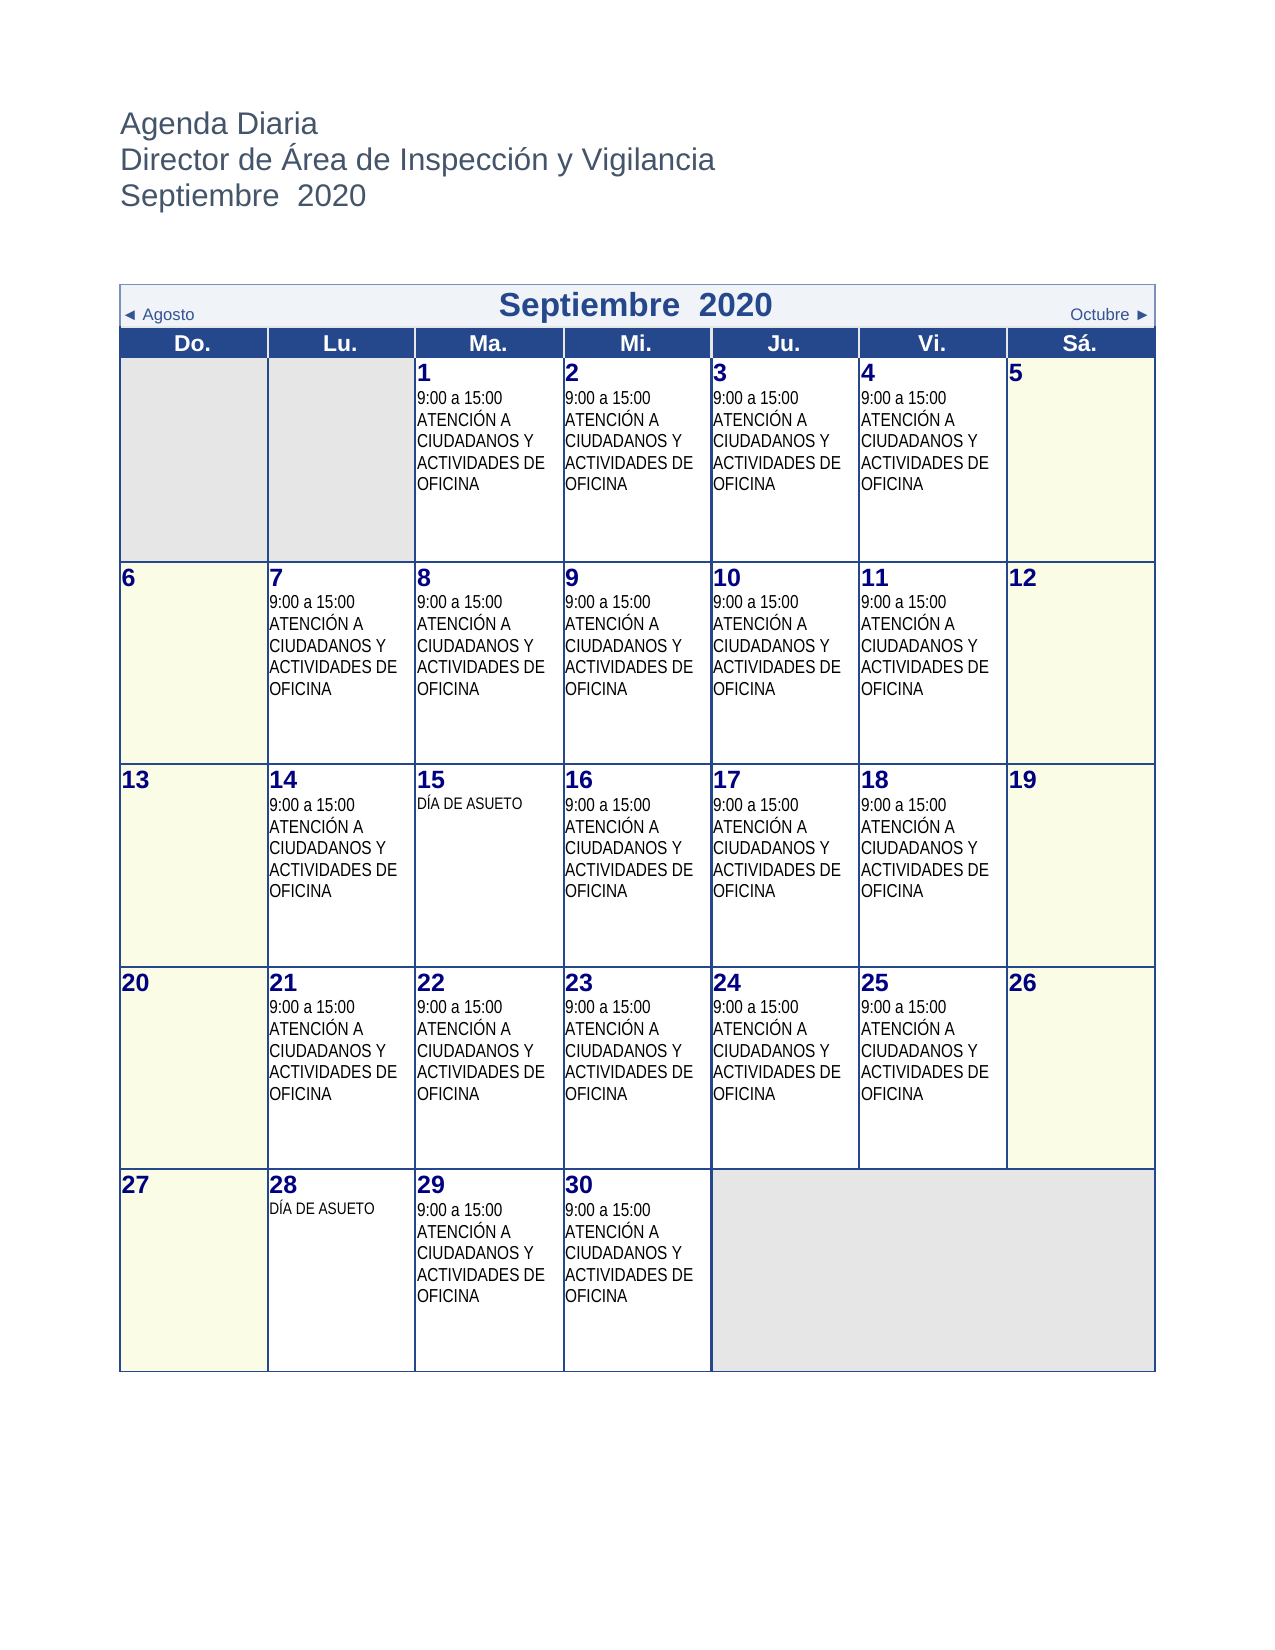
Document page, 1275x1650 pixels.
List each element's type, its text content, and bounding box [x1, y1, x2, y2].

text Septiembre 2020 [120, 177, 1155, 213]
table_cell 17 9:00 a 15:00 ATENCIÓN A CIUDADANOS Y ACTIVIDADES DE OFICINA [713, 765, 858, 966]
table_cell 19 [1008, 765, 1154, 966]
table_cell 21 9:00 a 15:00 ATENCIÓN A CIUDADANOS Y ACTIVIDADES DE OFICINA [269, 968, 414, 1168]
table_cell 6 [121, 563, 267, 763]
table_cell 4 9:00 a 15:00 ATENCIÓN A CIUDADANOS Y ACTIVIDADES DE OFICINA [860, 358, 1006, 561]
table_cell 14 9:00 a 15:00 ATENCIÓN A CIUDADANOS Y ACTIVIDADES DE OFICINA [269, 765, 414, 966]
table_cell Vi. [860, 328, 1006, 358]
table_cell 5 [1008, 358, 1154, 561]
table_cell [121, 358, 267, 561]
table_cell 1 9:00 a 15:00 ATENCIÓN A CIUDADANOS Y ACTIVIDADES DE OFICINA [416, 358, 563, 561]
table_header ◄ Agosto [121, 285, 268, 326]
table_cell 28 DÍA DE ASUETO [269, 1170, 414, 1371]
table_cell 23 9:00 a 15:00 ATENCIÓN A CIUDADANOS Y ACTIVIDADES DE OFICINA [565, 968, 710, 1168]
table_cell 13 [121, 765, 267, 966]
table_cell 3 9:00 a 15:00 ATENCIÓN A CIUDADANOS Y ACTIVIDADES DE OFICINA [713, 358, 858, 561]
table_cell Ma. [416, 328, 563, 358]
table_cell [269, 358, 414, 561]
table_cell Ju. [713, 328, 858, 358]
table_cell 29 9:00 a 15:00 ATENCIÓN A CIUDADANOS Y ACTIVIDADES DE OFICINA [416, 1170, 563, 1371]
table_cell 30 9:00 a 15:00 ATENCIÓN A CIUDADANOS Y ACTIVIDADES DE OFICINA [565, 1170, 710, 1371]
table_cell 18 9:00 a 15:00 ATENCIÓN A CIUDADANOS Y ACTIVIDADES DE OFICINA [860, 765, 1006, 966]
table_cell 2 9:00 a 15:00 ATENCIÓN A CIUDADANOS Y ACTIVIDADES DE OFICINA [565, 358, 710, 561]
table_cell Mi. [565, 328, 710, 358]
table_cell 9 9:00 a 15:00 ATENCIÓN A CIUDADANOS Y ACTIVIDADES DE OFICINA [565, 563, 710, 763]
table_cell Do. [121, 328, 267, 358]
table_cell 27 [121, 1170, 267, 1371]
table_cell 8 9:00 a 15:00 ATENCIÓN A CIUDADANOS Y ACTIVIDADES DE OFICINA [416, 563, 563, 763]
table_header Septiembre 2020 [268, 285, 1007, 326]
text Agenda Diaria [120, 105, 1155, 141]
table_cell 11 9:00 a 15:00 ATENCIÓN A CIUDADANOS Y ACTIVIDADES DE OFICINA [860, 563, 1006, 763]
table_cell 22 9:00 a 15:00 ATENCIÓN A CIUDADANOS Y ACTIVIDADES DE OFICINA [416, 968, 563, 1168]
table_cell 25 9:00 a 15:00 ATENCIÓN A CIUDADANOS Y ACTIVIDADES DE OFICINA [860, 968, 1006, 1168]
table_cell 26 [1008, 968, 1154, 1168]
text Director de Área de Inspección y Vigilancia [120, 141, 1155, 177]
table_cell 16 9:00 a 15:00 ATENCIÓN A CIUDADANOS Y ACTIVIDADES DE OFICINA [565, 765, 710, 966]
table_cell 7 9:00 a 15:00 ATENCIÓN A CIUDADANOS Y ACTIVIDADES DE OFICINA [269, 563, 414, 763]
table_cell Lu. [269, 328, 414, 358]
table_cell 12 [1008, 563, 1154, 763]
table_cell 10 9:00 a 15:00 ATENCIÓN A CIUDADANOS Y ACTIVIDADES DE OFICINA [713, 563, 858, 763]
table_cell 20 [121, 968, 267, 1168]
table_header Octubre ► [1007, 285, 1154, 326]
table_cell 24 9:00 a 15:00 ATENCIÓN A CIUDADANOS Y ACTIVIDADES DE OFICINA [713, 968, 858, 1168]
table_cell Sá. [1008, 328, 1154, 358]
table_cell 15 DÍA DE ASUETO [416, 765, 563, 966]
table_cell [713, 1170, 1154, 1371]
